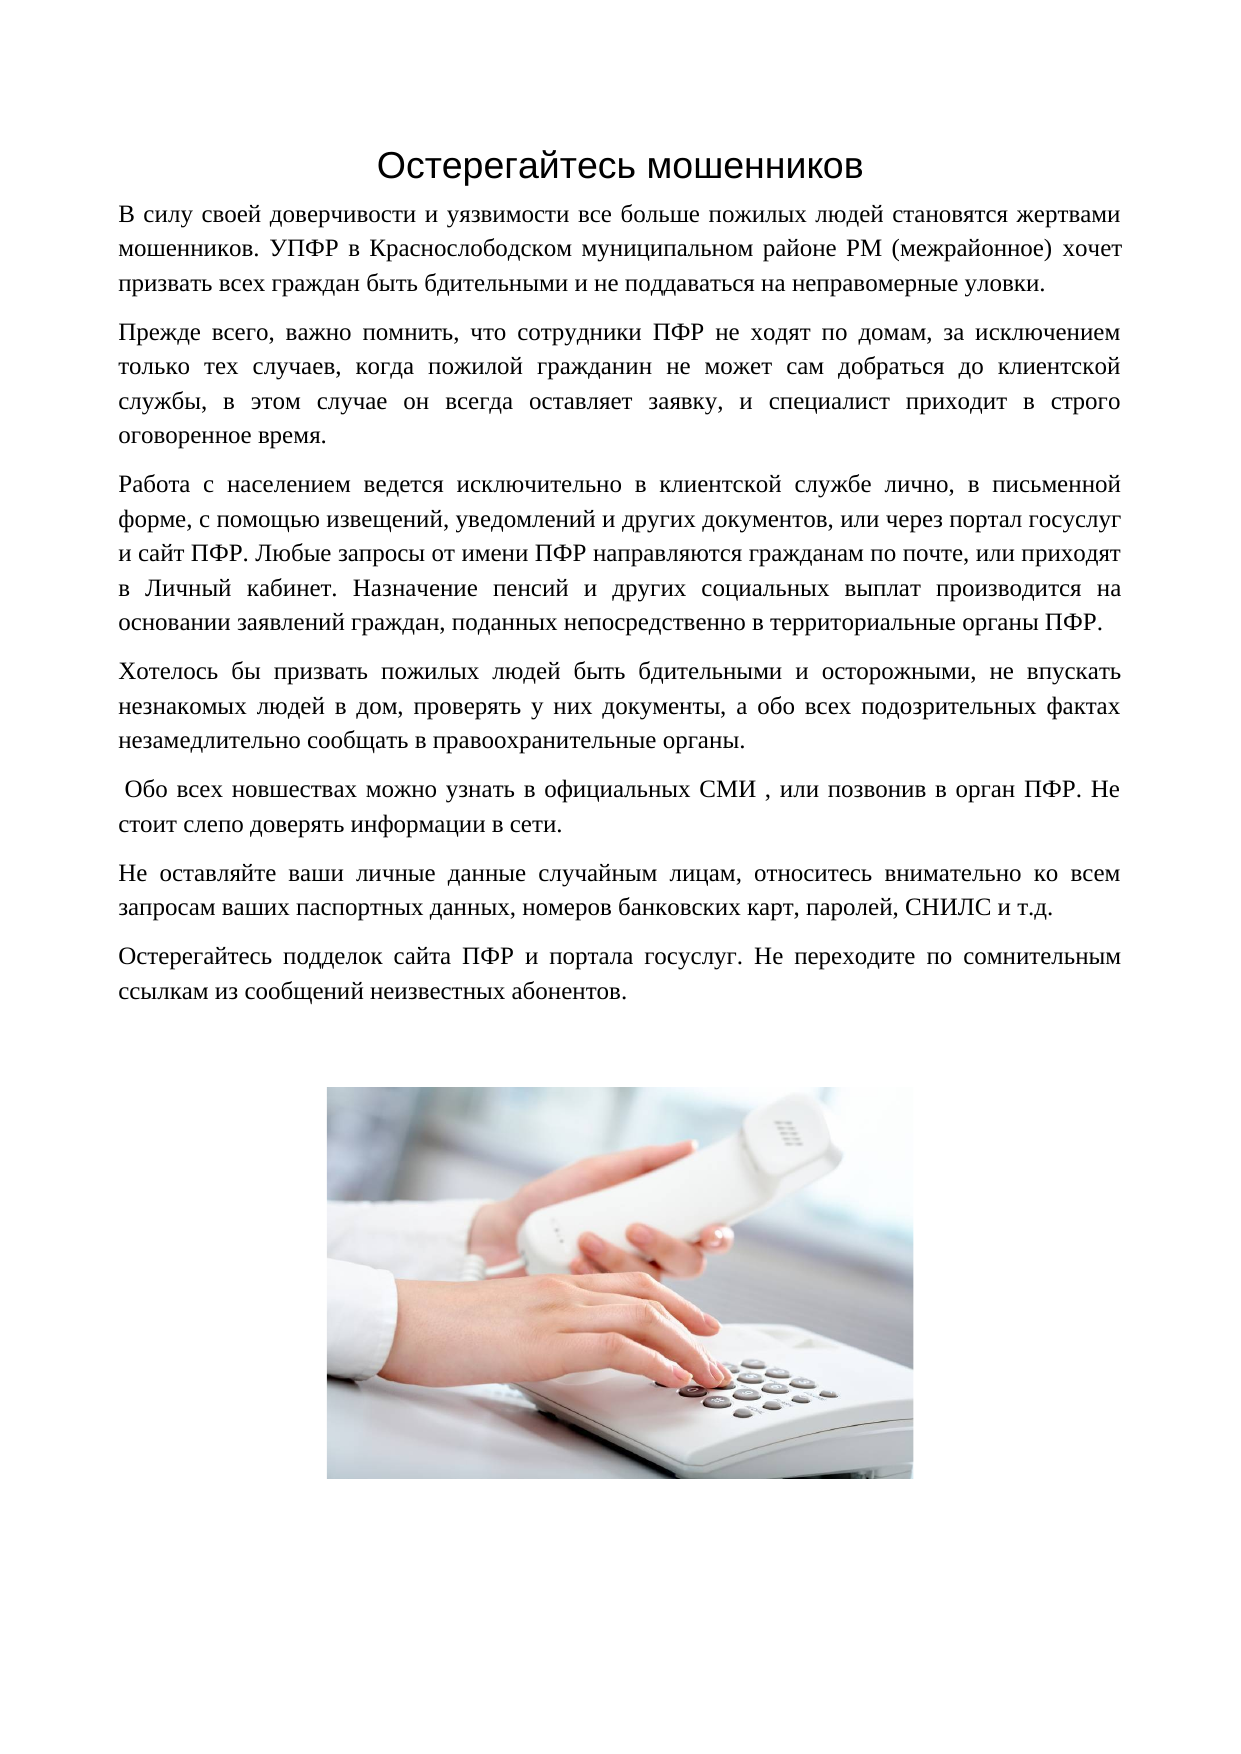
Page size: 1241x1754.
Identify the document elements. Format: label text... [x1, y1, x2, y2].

text Обо всех новшествах можно узнать в официальных СМИ , или позвонив в орган ПФР. Не стоит слепо доверять информации в сети. [118, 774, 1122, 837]
picture [326, 1087, 914, 1479]
text В силу своей доверчивости и уязвимости все больше пожилых людей становятся жертвами мошенников. УПФР в Краснослободском муниципальном районе РМ (межрайонное) хочет призвать всех граждан быть бдительными и не поддаваться на неправомерные уловки. [118, 199, 1122, 296]
text Прежде всего, важно помнить, что сотрудники ПФР не ходят по домам, за исключением только тех случаев, когда пожилой гражданин не может сам добраться до клиентской службы, в этом случае он всегда оставляет заявку, и специалист приходит в строго оговоренное время. [118, 317, 1122, 449]
list Остерегайтесь мошенников [118, 143, 1122, 186]
text Не оставляйте ваши личные данные случайным лицам, относитесь внимательно ко всем запросам ваших паспортных данных, номеров банковских карт, паролей, СНИЛС и т.д. [118, 858, 1122, 921]
text Хотелось бы призвать пожилых людей быть бдительными и осторожными, не впускать незнакомых людей в дом, проверять у них документы, а обо всех подозрительных фактах незамедлительно сообщать в правоохранительные органы. [118, 656, 1122, 754]
text Остерегайтесь подделок сайта ПФР и портала госуслуг. Не переходите по сомнительным ссылкам из сообщений неизвестных абонентов. [118, 941, 1122, 1004]
text Работа с населением ведется исключительно в клиентской службе лично, в письменной форме, с помощью извещений, уведомлений и других документов, или через портал госуслуг и сайт ПФР. Любые запросы от имени ПФР направляются гражданам по почте, или приходят в Личный кабинет. Назначение пенсий и других социальных выплат производится на основании заявлений граждан, поданных непосредственно в территориальные органы ПФР. [118, 469, 1122, 636]
